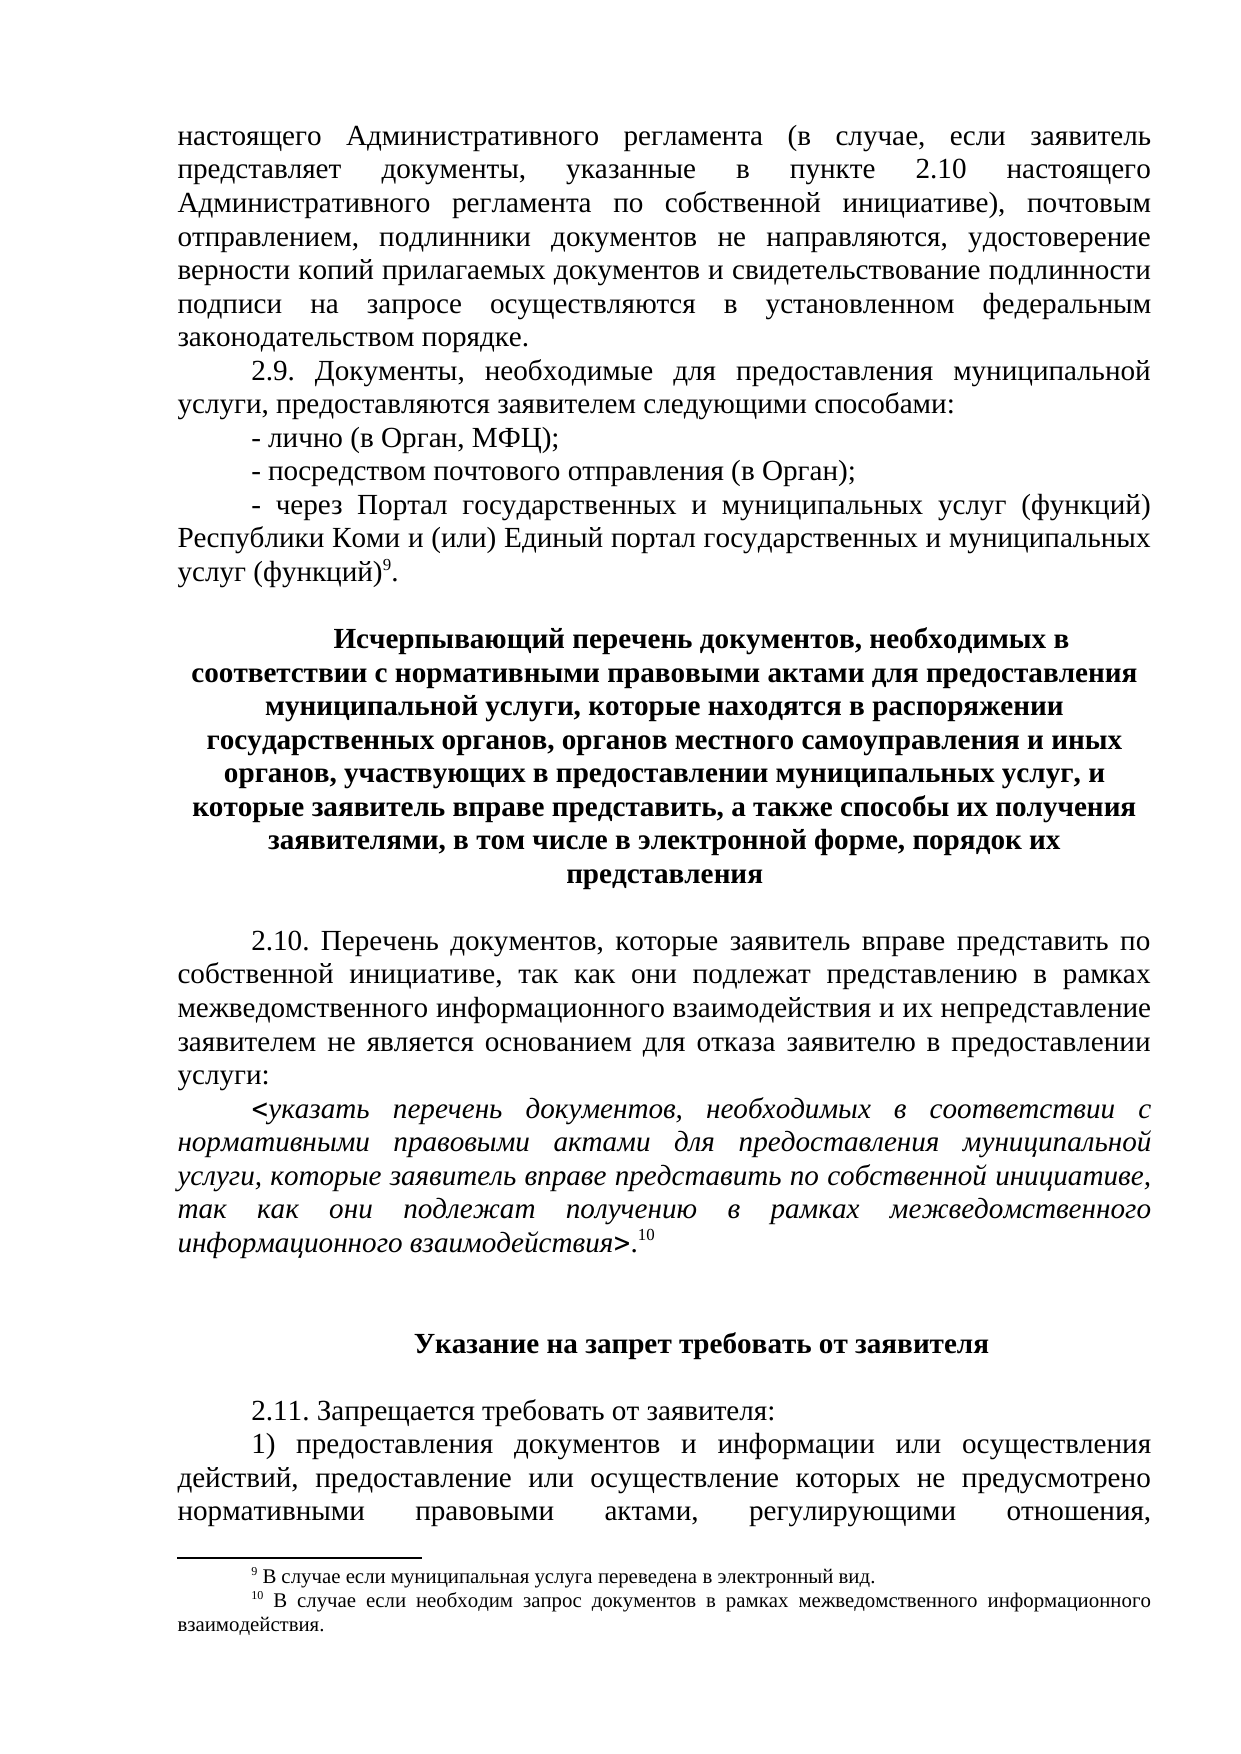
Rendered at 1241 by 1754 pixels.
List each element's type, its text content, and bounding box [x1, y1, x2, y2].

text 2.10. Перечень документов, которые заявитель вправе представить по собственной инициативе, так как они подлежат представлению в рамках межведомственного информационного взаимодействия и их непредставление заявителем не является основанием для отказа заявителю в предоставлении услуги: [177, 923, 1152, 1091]
text - через Портал государственных и муниципальных услуг (функций) Республики Коми и (или) Единый портал государственных и муниципальных услуг (функций). [177, 487, 1152, 588]
text - лично (в Орган, МФЦ); [177, 420, 1152, 453]
text 2.9. Документы, необходимые для предоставления муниципальной услуги, предоставляются заявителем следующими способами: [177, 353, 1152, 420]
text Указание на запрет требовать от заявителя [177, 1326, 1152, 1359]
text Исчерпывающий перечень документов, необходимых в соответствии с нормативными правовыми актами для предоставления муниципальной услуги, которые находятся в распоряжении государственных органов, органов местного самоуправления и иных органов, участвующих в предоставлении муниципальных услуг, и которые заявитель вправе представить, а также способы их получения заявителями, в том числе в электронной форме, порядок их представления [177, 621, 1152, 889]
text 2.11. Запрещается требовать от заявителя: [177, 1393, 1152, 1426]
text указать перечень документов, необходимых в соответствии с нормативными правовыми актами для предоставления муниципальной услуги, которые заявитель вправе представить по собственной инициативе, так как они подлежат получению в рамках межведомственного информационного взаимодействия. [177, 1091, 1152, 1259]
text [177, 118, 1152, 353]
text - посредством почтового отправления (в Орган); [177, 453, 1152, 487]
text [177, 1426, 1152, 1527]
